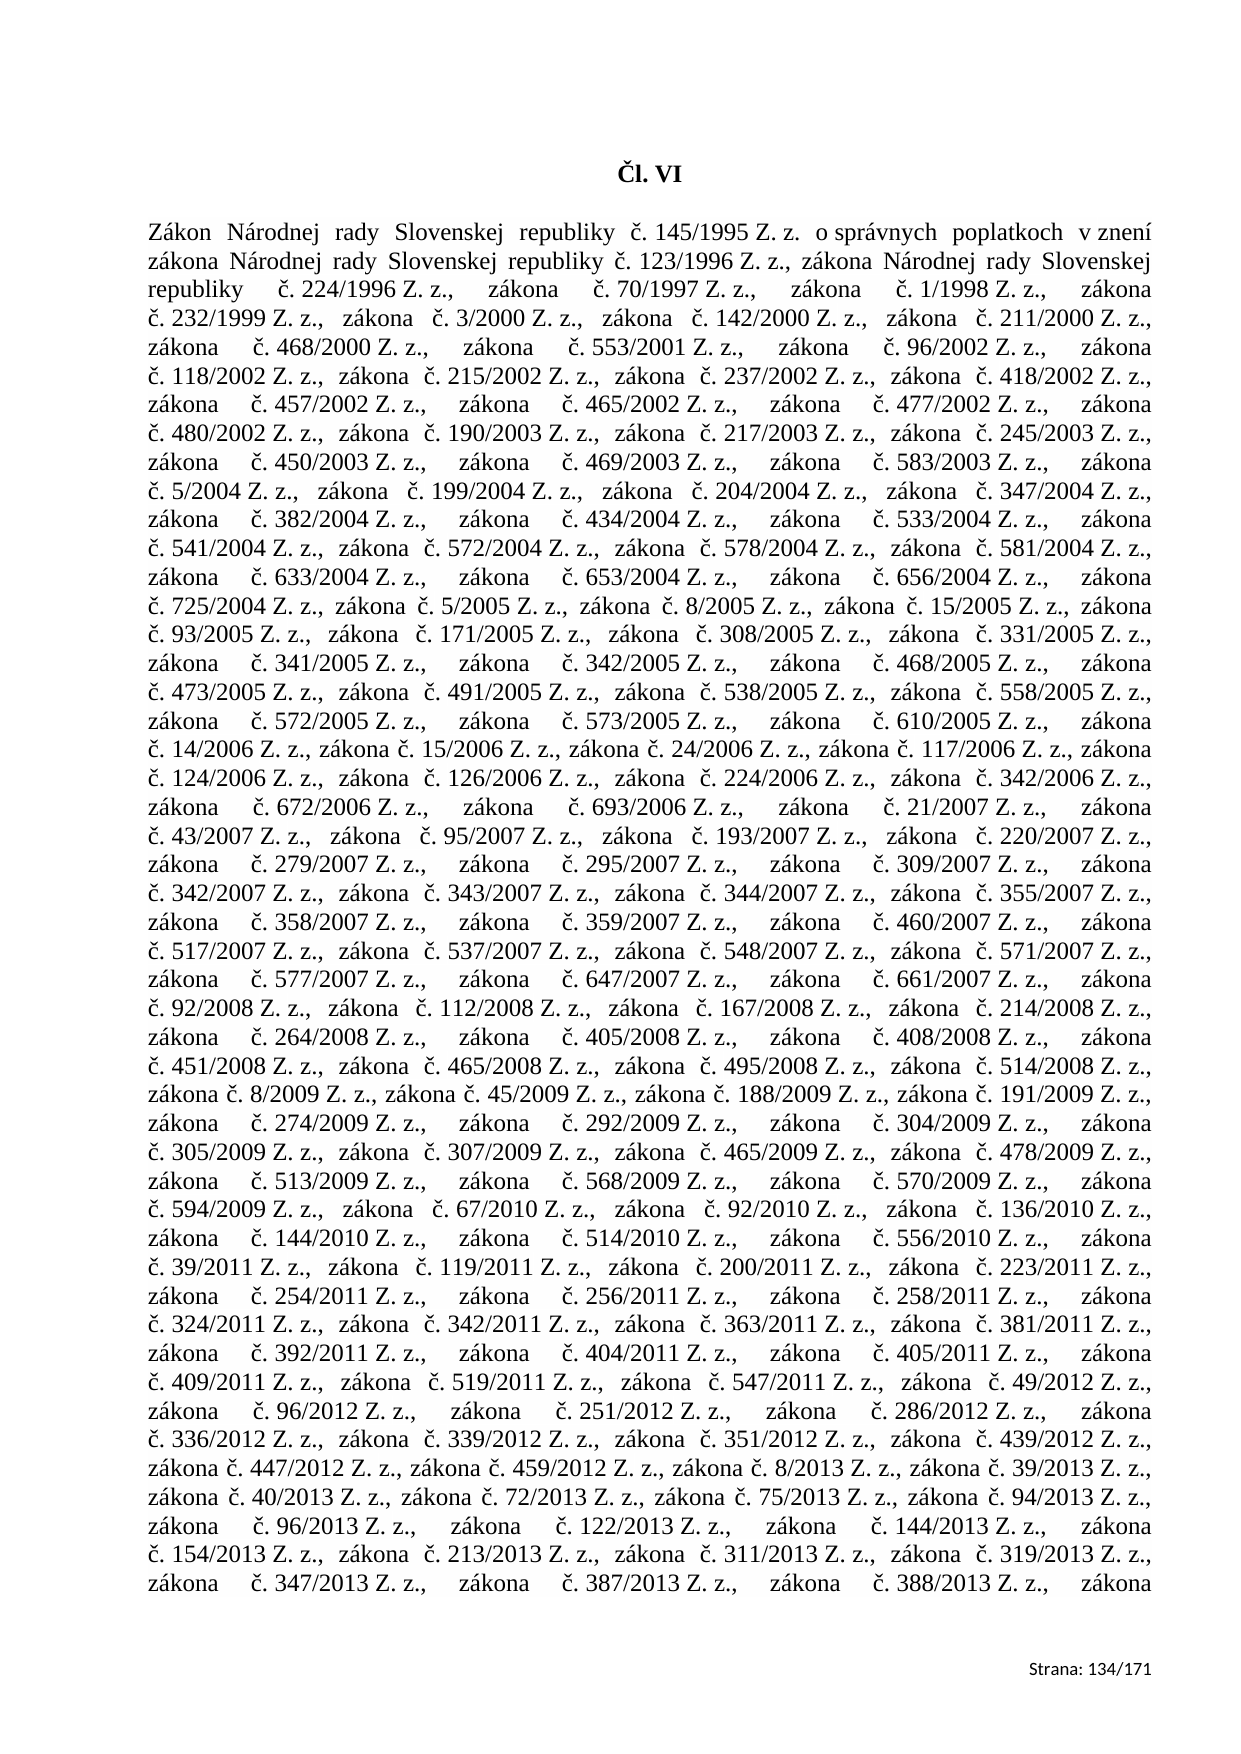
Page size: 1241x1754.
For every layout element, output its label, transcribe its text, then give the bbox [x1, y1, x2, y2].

text Čl. VI [148, 159, 1152, 188]
